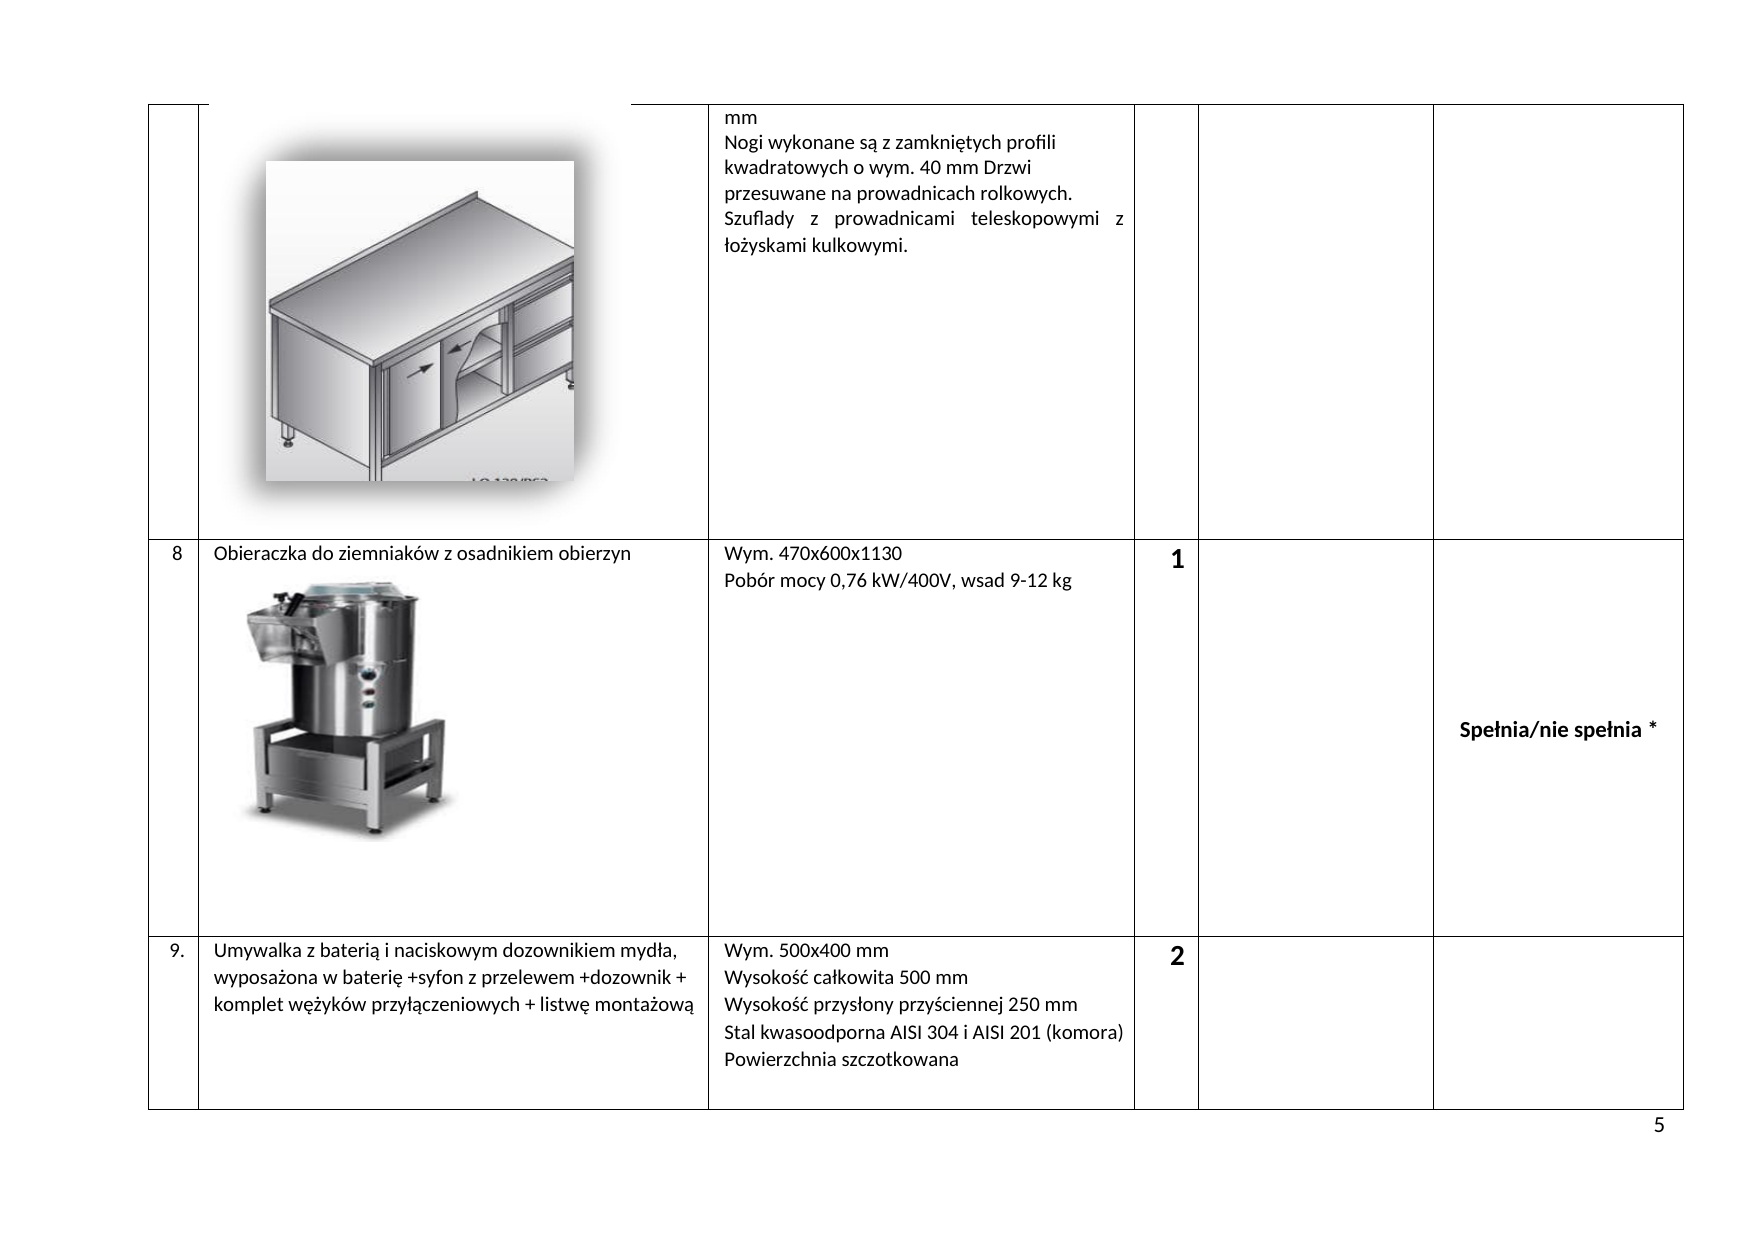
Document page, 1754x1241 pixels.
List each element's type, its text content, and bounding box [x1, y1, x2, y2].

table_cell [1434, 937, 1683, 1109]
table_cell 8 [149, 540, 198, 936]
table_cell 1 [1135, 105, 1198, 539]
table_cell Obieraczka do ziemniaków z osadnikiem obierzyn [199, 540, 708, 936]
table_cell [709, 105, 1134, 539]
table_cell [1434, 105, 1683, 539]
picture [208, 567, 470, 842]
picture [209, 104, 631, 537]
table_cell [199, 105, 708, 539]
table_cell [709, 937, 1134, 1109]
table_cell [1199, 105, 1433, 539]
table_cell [1199, 937, 1433, 1109]
table_cell Wym. 470x600x1130 Pobór mocy 0,76 kW/400V, wsad 9-12 kg [709, 540, 1134, 936]
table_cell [199, 937, 708, 1109]
table_cell 1 [1135, 540, 1198, 936]
table_cell 9. [149, 937, 198, 1109]
table_cell [1199, 540, 1433, 936]
table_cell 7 [149, 105, 198, 539]
table_cell Spełnia/nie spełnia * [1434, 540, 1683, 936]
table_cell 2 [1135, 937, 1198, 1109]
